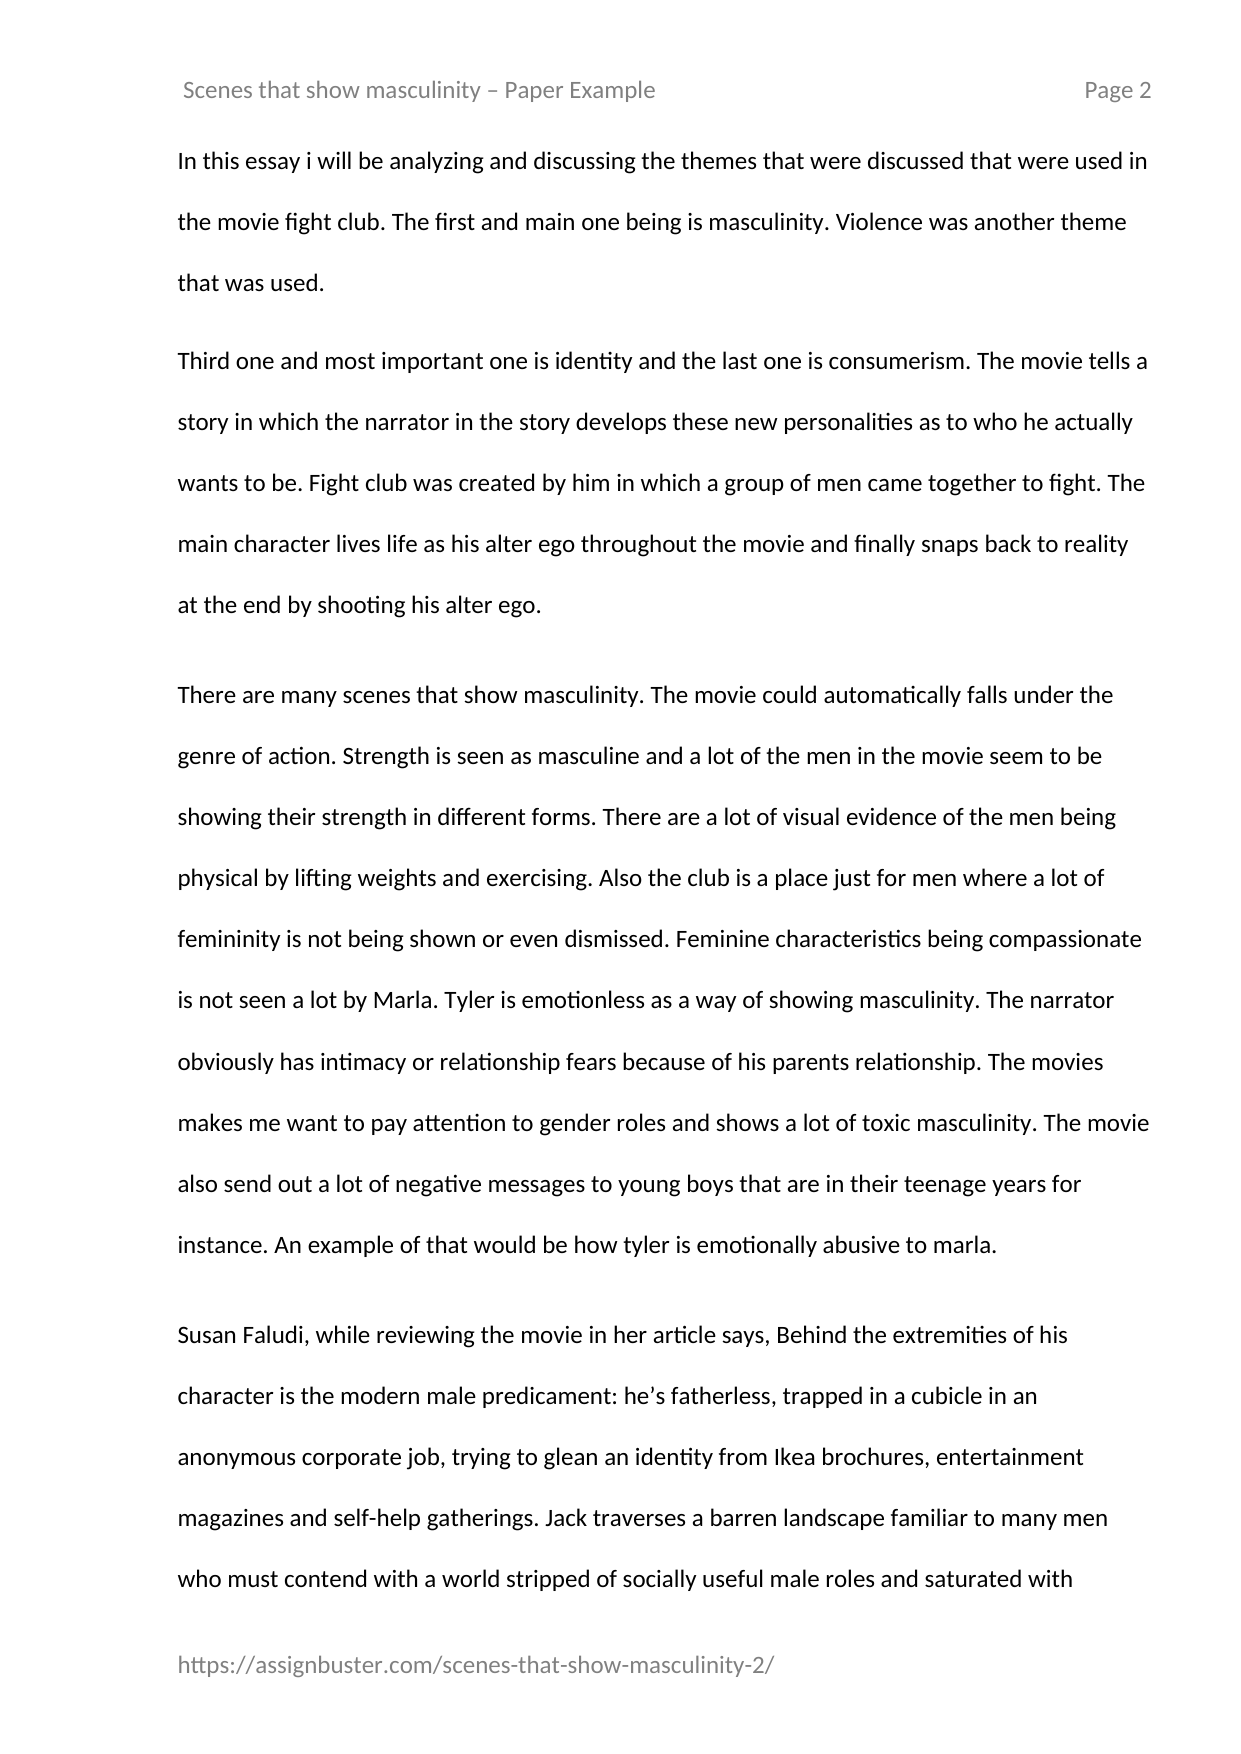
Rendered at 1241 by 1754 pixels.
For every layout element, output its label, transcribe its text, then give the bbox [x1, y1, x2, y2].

text Third one and most important one is identity and the last one is consumerism. The movie tells a story in which the narrator in the story develops these new personalities as to who he actually wants to be. Fight club was created by him in which a group of men came together to fight. The main character lives life as his alter ego throughout the movie and finally snaps back to reality at the end by shooting his alter ego. [177, 345, 1152, 619]
text In this essay i will be analyzing and discussing the themes that were discussed that were used in the movie fight club. The first and main one being is masculinity. Violence was another theme that was used. [177, 145, 1152, 298]
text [177, 1319, 1152, 1594]
text There are many scenes that show masculinity. The movie could automatically falls under the genre of action. Strength is seen as masculine and a lot of the men in the movie seem to be showing their strength in different forms. There are a lot of visual evidence of the men being physical by lifting weights and exercising. Also the club is a place just for men where a lot of femininity is not being shown or even dismissed. Feminine characteristics being compassionate is not seen a lot by Marla. Tyler is emotionless as a way of showing masculinity. The narrator obviously has intimacy or relationship fears because of his parents relationship. The movies makes me want to pay attention to gender roles and shows a lot of toxic masculinity. The movie also send out a lot of negative messages to young boys that are in their teenage years for instance. An example of that would be how tyler is emotionally abusive to marla. [177, 679, 1152, 1259]
